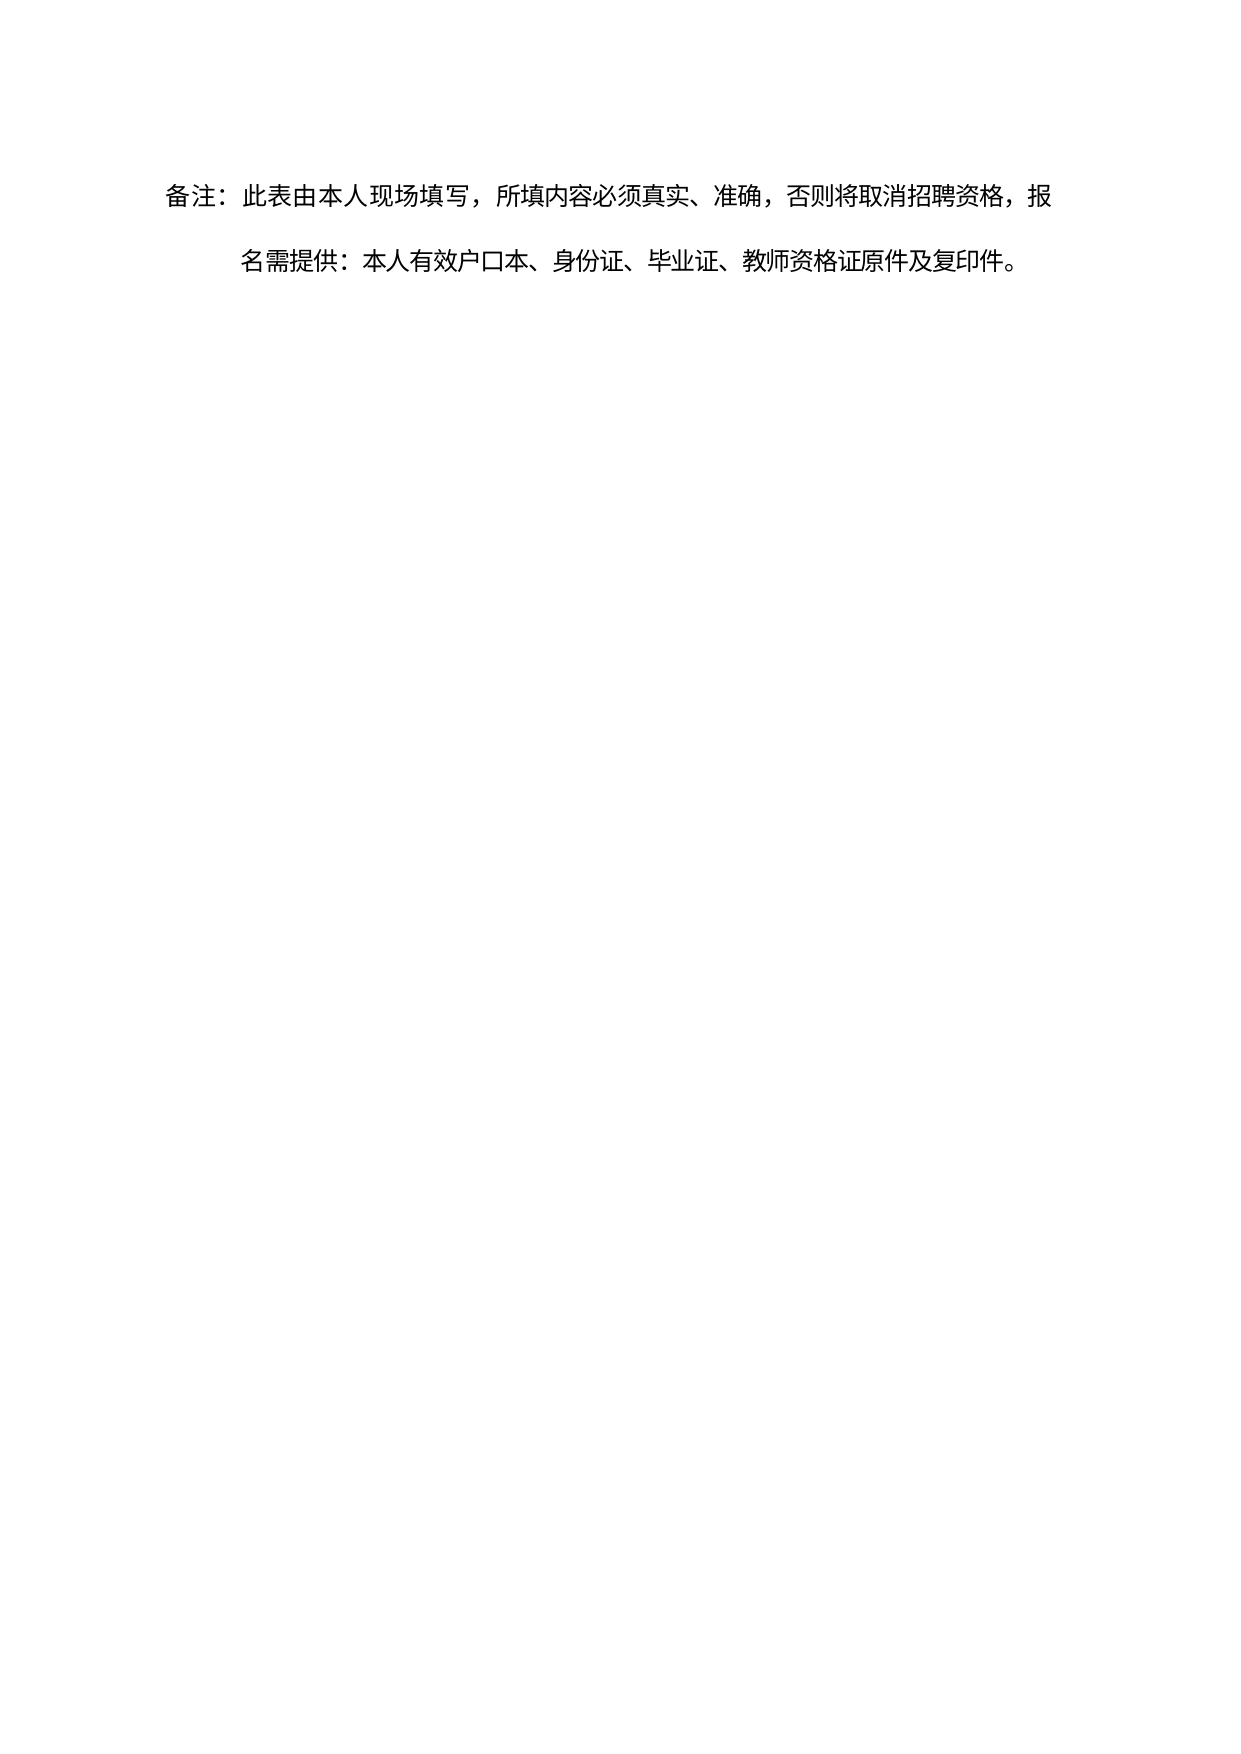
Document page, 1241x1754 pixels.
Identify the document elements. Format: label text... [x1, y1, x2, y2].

text 备注：此表由本人现场填写，所填内容必须真实、准确，否则将取消招聘资格，报名需提供：本人有效户口本、身份证、毕业证、教师资格证原件及复印件。 [166, 162, 1053, 292]
